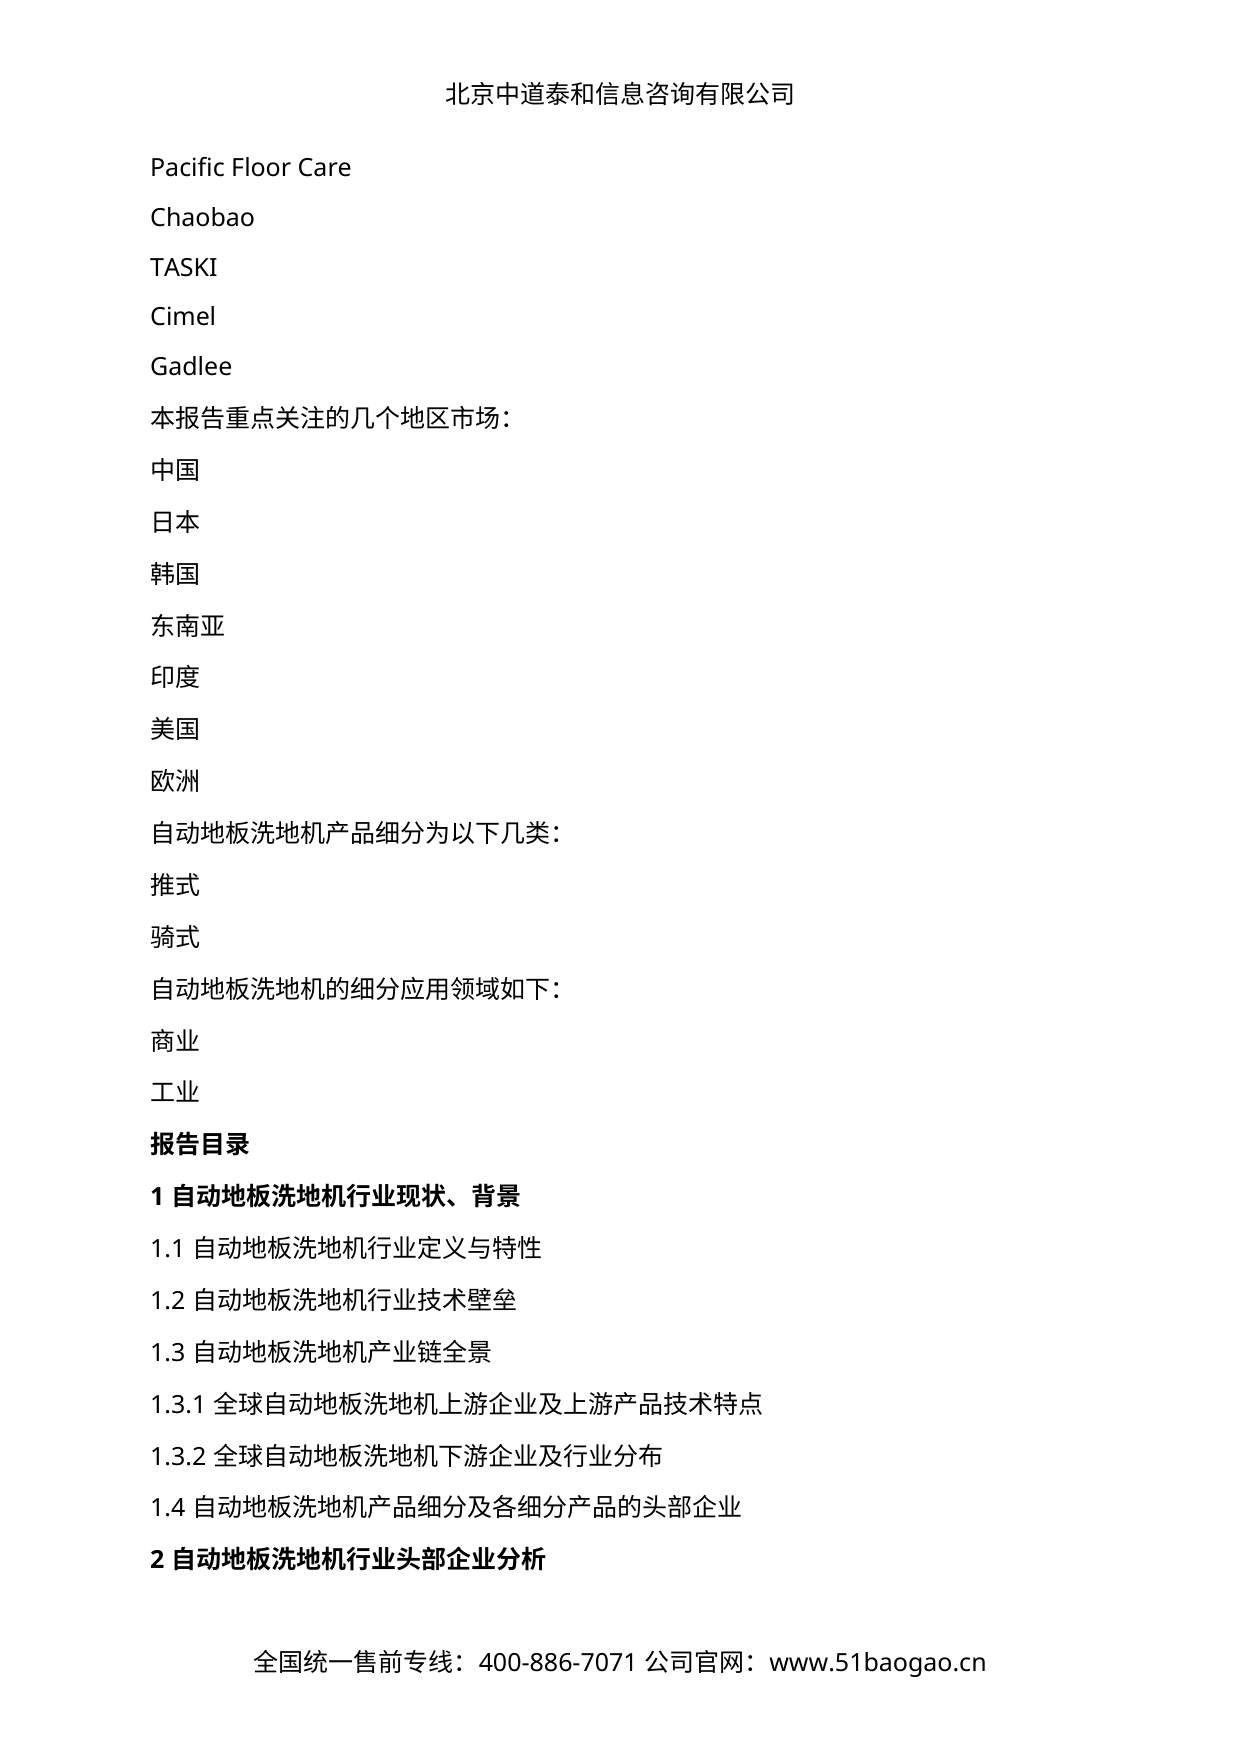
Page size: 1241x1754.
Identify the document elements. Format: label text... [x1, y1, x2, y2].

text 工业 [150, 1073, 1090, 1109]
text 欧洲 [150, 762, 1090, 798]
text 自动地板洗地机的细分应用领域如下： [150, 969, 1090, 1005]
text 美国 [150, 710, 1090, 746]
text 印度 [150, 658, 1090, 694]
text 中国 [150, 450, 1090, 487]
text 东南亚 [150, 606, 1090, 642]
text 报告目录 [150, 1125, 1090, 1161]
text 推式 [150, 865, 1090, 902]
text Pacific Floor Care [150, 150, 1090, 184]
text 1.2 自动地板洗地机行业技术壁垒 [150, 1280, 1090, 1317]
text Gadlee [150, 349, 1090, 383]
text 商业 [150, 1021, 1090, 1057]
text 骑式 [150, 917, 1090, 953]
text 1.3.1 全球自动地板洗地机上游企业及上游产品技术特点 [150, 1384, 1090, 1420]
text 韩国 [150, 554, 1090, 590]
text 1.4 自动地板洗地机产品细分及各细分产品的头部企业 [150, 1488, 1090, 1524]
text Chaobao [150, 200, 1090, 234]
text TASKI [150, 249, 1090, 283]
text Cimel [150, 299, 1090, 333]
text 1.1 自动地板洗地机行业定义与特性 [150, 1228, 1090, 1265]
text 日本 [150, 502, 1090, 538]
text 本报告重点关注的几个地区市场： [150, 398, 1090, 435]
text 2 自动地板洗地机行业头部企业分析 [150, 1540, 1090, 1576]
text 自动地板洗地机产品细分为以下几类： [150, 813, 1090, 850]
text 1.3.2 全球自动地板洗地机下游企业及行业分布 [150, 1436, 1090, 1472]
text 1 自动地板洗地机行业现状、背景 [150, 1177, 1090, 1213]
text 1.3 自动地板洗地机产业链全景 [150, 1332, 1090, 1368]
